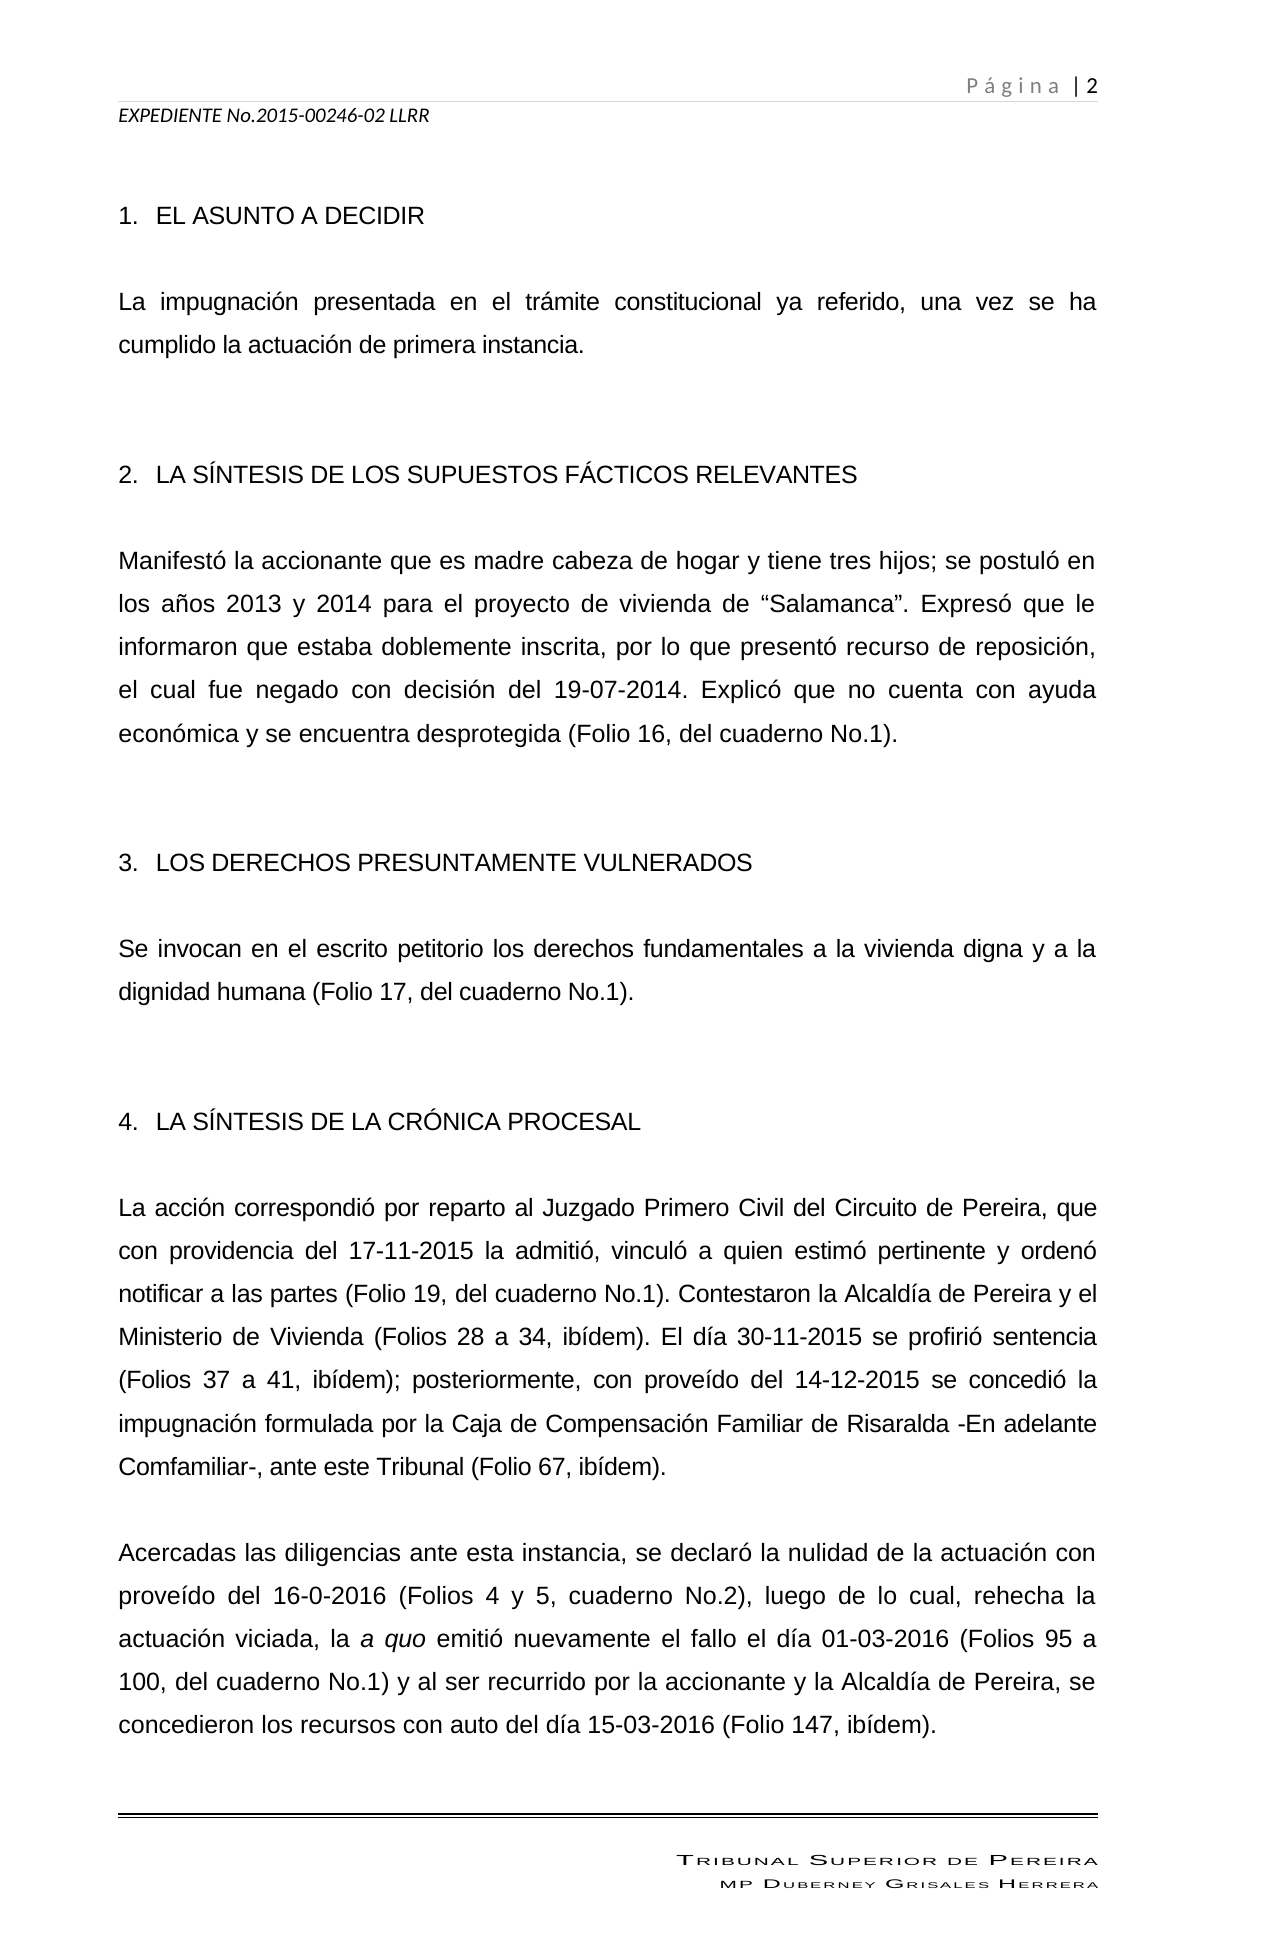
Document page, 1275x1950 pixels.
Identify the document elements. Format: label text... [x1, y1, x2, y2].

list LOS DERECHOS PRESUNTAMENTE VULNERADOS [118, 848, 1098, 877]
text Se invocan en el escrito petitorio los derechos fundamentales a la vivienda digna y a la dignidad humana (Folio 17, del cuaderno No.1). [118, 934, 1098, 1006]
list EL ASUNTO A DECIDIR [118, 201, 1098, 230]
text La acción correspondió por reparto al Juzgado Primero Civil del Circuito de Pereira, que con providencia del 17-11-2015 la admitió, vinculó a quien estimó pertinente y ordenó notificar a las partes (Folio 19, del cuaderno No.1). Contestaron la Alcaldía de Pereira y el Ministerio de Vivienda (Folios 28 a 34, ibídem). El día 30-11-2015 se profirió sentencia (Folios 37 a 41, ibídem); posteriormente, con proveído del 14-12-2015 se concedió la impugnación formulada por la Caja de Compensación Familiar de Risaralda -En adelante Comfamiliar-, ante este Tribunal (Folio 67, ibídem). [118, 1193, 1098, 1480]
text Acercadas las diligencias ante esta instancia, se declaró la nulidad de la actuación con proveído del 16-0-2016 (Folios 4 y 5, cuaderno No.2), luego de lo cual, rehecha la actuación viciada, la a quo emitió nuevamente el fallo el día 01-03-2016 (Folios 95 a 100, del cuaderno No.1) y al ser recurrido por la accionante y la Alcaldía de Pereira, se concedieron los recursos con auto del día 15-03-2016 (Folio 147, ibídem). [118, 1538, 1098, 1739]
list LA SÍNTESIS DE LA CRÓNICA PROCESAL [118, 1107, 1098, 1135]
text Manifestó la accionante que es madre cabeza de hogar y tiene tres hijos; se postuló en los años 2013 y 2014 para el proyecto de vivienda de “Salamanca”. Expresó que le informaron que estaba doblemente inscrita, por lo que presentó recurso de reposición, el cual fue negado con decisión del 19-07-2014. Explicó que no cuenta con ayuda económica y se encuentra desprotegida (Folio 16, del cuaderno No.1). [118, 546, 1098, 747]
list LOS SUPUESTOS FÁCTICOS RELEVANTES [118, 460, 1098, 488]
text La impugnación presentada en el trámite constitucional ya referido, una vez se ha cumplido la actuación de primera instancia. [118, 287, 1098, 359]
